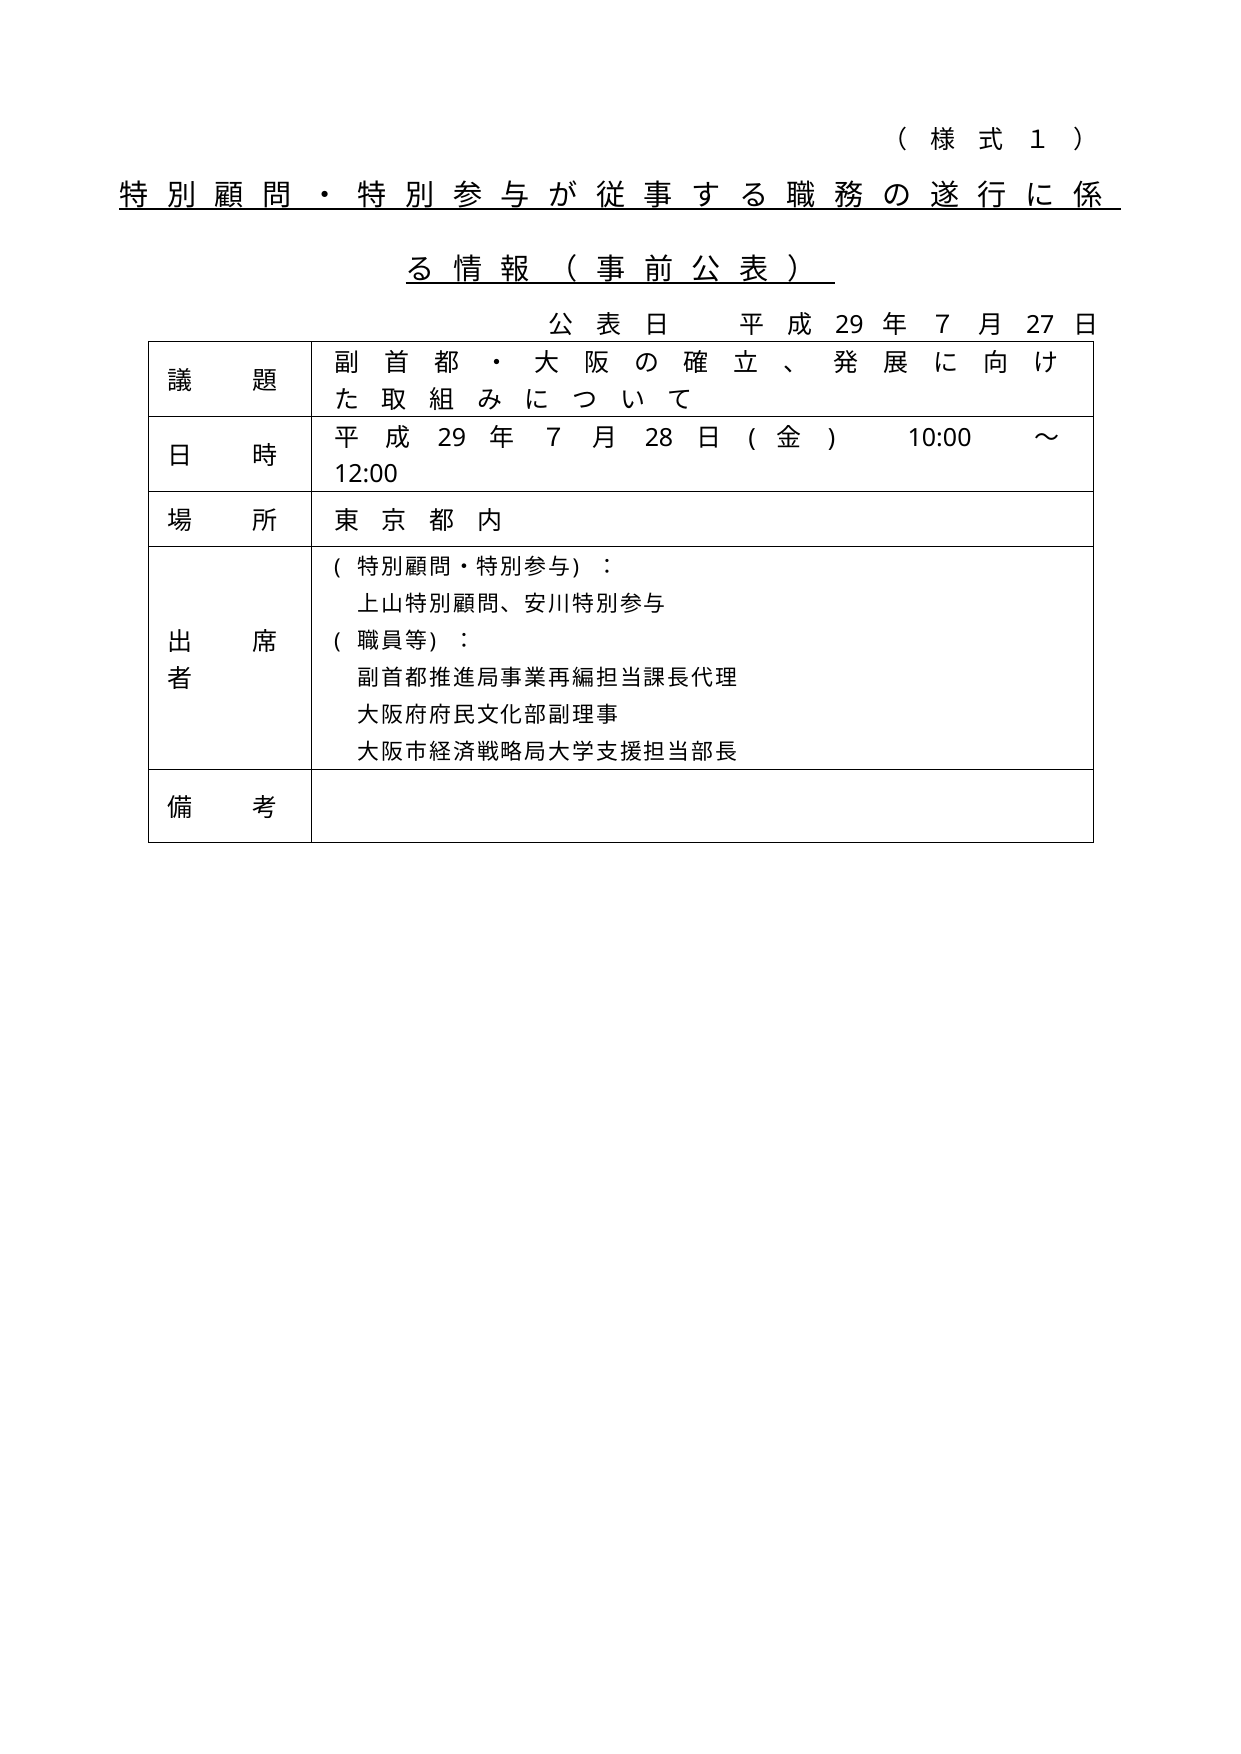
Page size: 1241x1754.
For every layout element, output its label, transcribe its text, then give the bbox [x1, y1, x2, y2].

table_header 副首都・大阪の確立、発展に向けた取組みについて [312, 342, 1093, 416]
table_cell 平成29年７月28日(金) 10:00 ～ 12:00 [312, 417, 1093, 491]
table_cell 場所 [149, 492, 311, 546]
table_cell 東京都内 [312, 492, 1093, 546]
text 特別顧問・特別参与が従事する職務の遂行に係る情報（事前公表） [119, 156, 1121, 208]
table_cell 備考 [149, 770, 311, 842]
table_header 議題 [149, 342, 311, 416]
text 特別顧問・特別参与が従事する職務の遂行に係る情報（事前公表） [119, 210, 1121, 304]
table_cell 日時 [149, 417, 311, 491]
table_cell (特別顧問・特別参与)： 上山特別顧問、安川特別参与 (職員等)： 副首都推進局事業再編担当課長代理 大阪府府民文化部副理事 大阪市経済戦略局大学支援担当部長 [312, 547, 1093, 769]
text 公表日 平成29年７月27日 [119, 304, 1121, 341]
table_cell 出席者 [149, 547, 311, 769]
table_cell [312, 770, 1093, 842]
text （様式１） [119, 119, 1121, 156]
